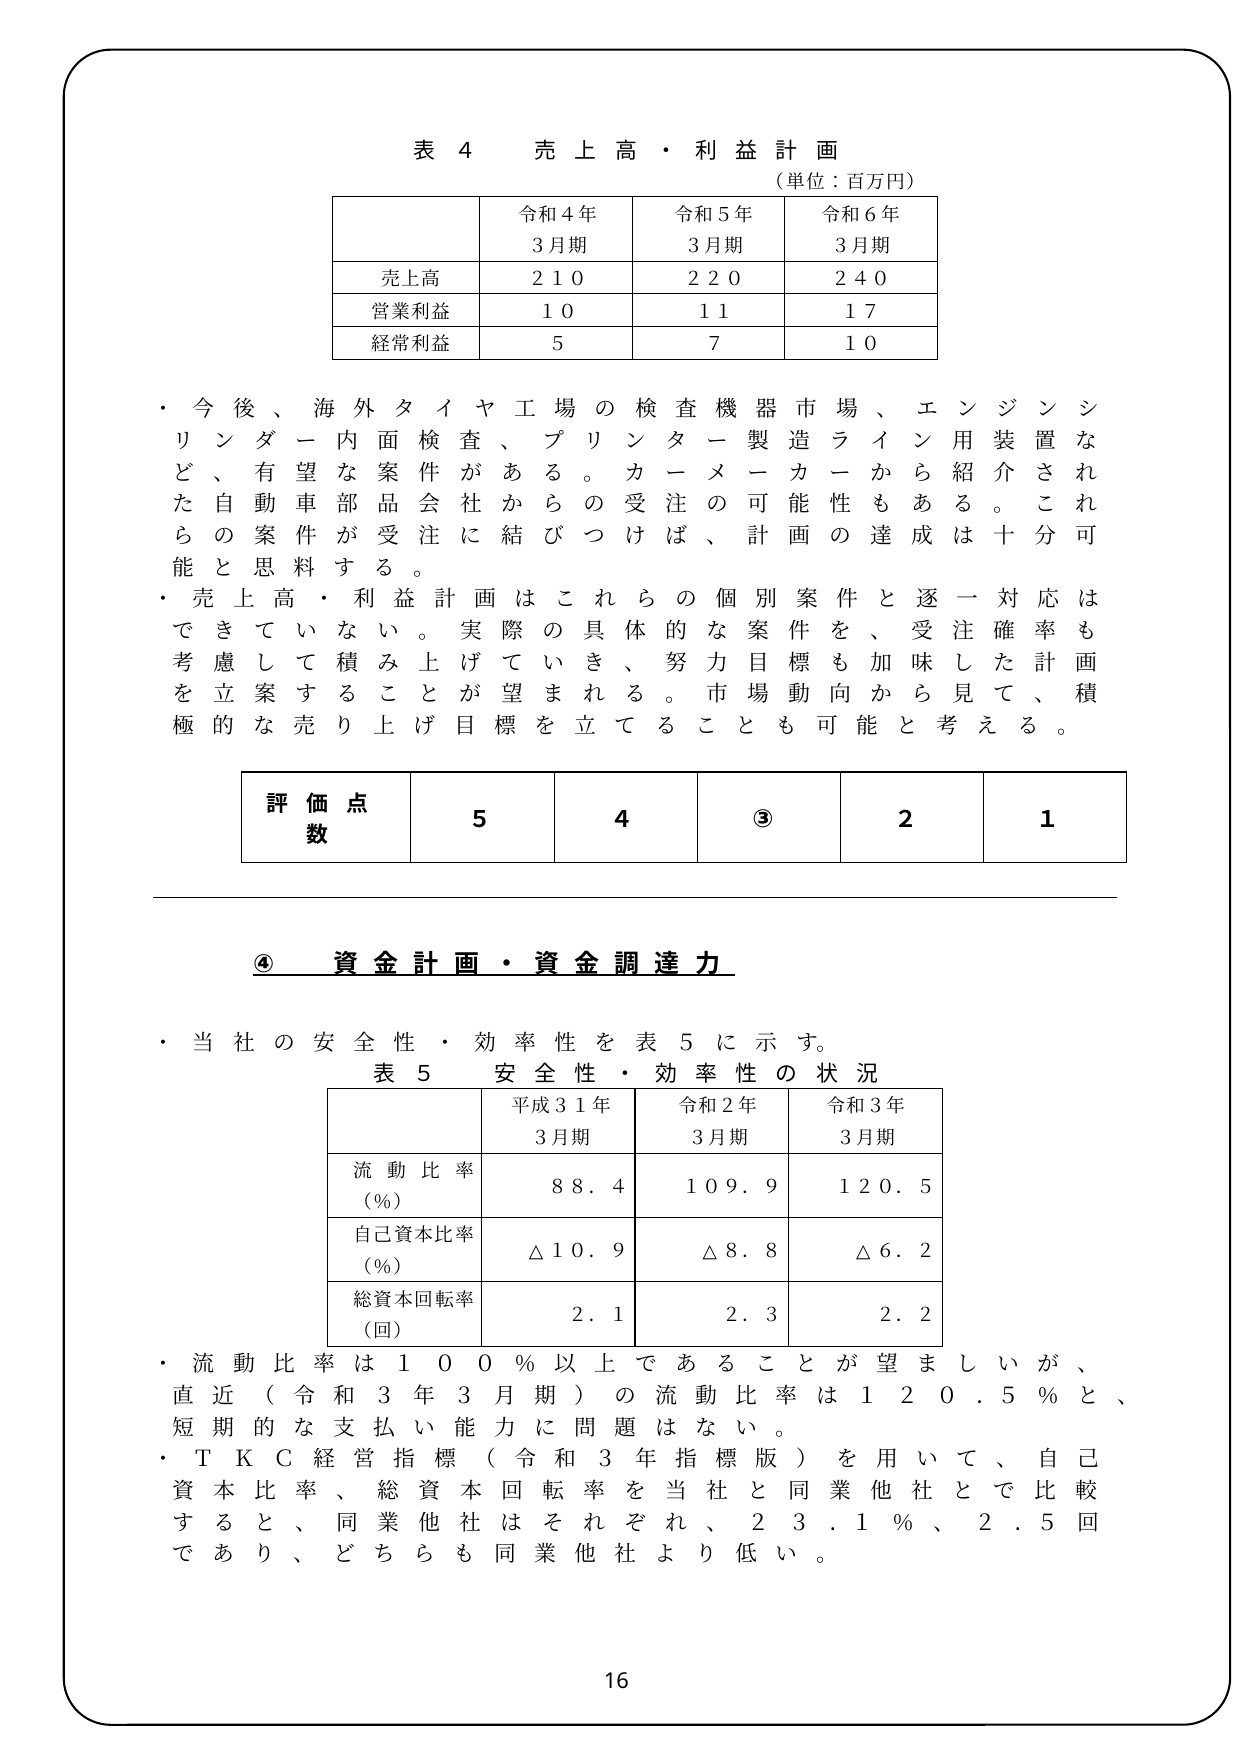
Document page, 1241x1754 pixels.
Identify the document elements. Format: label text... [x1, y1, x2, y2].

table_cell ２.３ [636, 1282, 788, 1346]
table_cell 経常利益 [333, 327, 479, 359]
table_header 令和６年 ３月期 [785, 197, 937, 261]
table_header [328, 1089, 481, 1152]
table_cell １０ [480, 294, 632, 326]
table_header 令和３年 ３月期 [789, 1089, 942, 1152]
text ・流動比率は１００％以上であることが望ましいが、直近（令和３年３月期）の流動比率は１２０.５％と、短期的な支払い能力に問題はない。 [152, 1347, 1117, 1442]
table_header 平成３１年 ３月期 [482, 1089, 634, 1152]
table_cell △６.２ [789, 1218, 942, 1281]
table_cell △１０.９ [482, 1218, 634, 1281]
table_cell １０９.９ [636, 1154, 788, 1217]
text （単位：百万円） [152, 164, 1117, 196]
table_cell １０ [785, 327, 937, 359]
table_cell 営業利益 [333, 294, 479, 326]
table_header 評価点数 [242, 773, 410, 862]
table_cell ２１０ [480, 262, 632, 293]
table_cell １１ [633, 294, 784, 326]
table_cell ８８.４ [482, 1154, 634, 1217]
table_header ５ [411, 773, 554, 862]
text ④ 資金計画・資金調達力 [240, 930, 1117, 993]
table_cell △８.８ [636, 1218, 788, 1281]
table_header [333, 197, 479, 261]
table_cell 流動比率（％） [328, 1154, 481, 1217]
text ・今後、海外タイヤ工場の検査機器市場、エンジンシリンダー内面検査、プリンター製造ライン用装置など、有望な案件がある。カーメーカーから紹介された自動車部品会社からの受注の可能性もある。これらの案件が受注に結びつけば、計画の達成は十分可能と思料する。 [152, 391, 1117, 581]
text 表５ 安全性・効率性の状況 [152, 1056, 1117, 1088]
table_cell ７ [633, 327, 784, 359]
text ・ＴＫＣ経営指標（令和３年指標版）を用いて、自己資本比率、総資本回転率を当社と同業他社とで比較すると、同業他社はそれぞれ、２３.１％、２.５回であり、どちらも同業他社より低い。 [152, 1442, 1117, 1568]
table_header 令和５年 ３月期 [633, 197, 784, 261]
table_header 令和４年 ３月期 [480, 197, 632, 261]
table_cell ２４０ [785, 262, 937, 293]
table_cell １７ [785, 294, 937, 326]
table_cell ２２０ [633, 262, 784, 293]
table_cell １２０.５ [789, 1154, 942, 1217]
table_cell 総資本回転率（回） [328, 1282, 481, 1346]
table_header １ [984, 773, 1126, 862]
table_cell ２.１ [482, 1282, 634, 1346]
table_header ２ [841, 773, 983, 862]
text ・当社の安全性・効率性を表５に示す。 [152, 1025, 1117, 1056]
table_header 令和２年 ３月期 [636, 1089, 788, 1152]
table_header ③ [698, 773, 840, 862]
text ・売上高・利益計画はこれらの個別案件と逐一対応はできていない。実際の具体的な案件を、受注確率も考慮して積み上げていき、努力目標も加味した計画を立案することが望まれる。市場動向から見て、積極的な売り上げ目標を立てることも可能と考える。 [152, 581, 1117, 740]
table_cell 自己資本比率（％） [328, 1218, 481, 1281]
table_cell ２.２ [789, 1282, 942, 1346]
table_header ４ [555, 773, 697, 862]
table_cell 売上高 [333, 262, 479, 293]
text 表４ 売上高・利益計画 [152, 133, 1117, 164]
table_cell ５ [480, 327, 632, 359]
